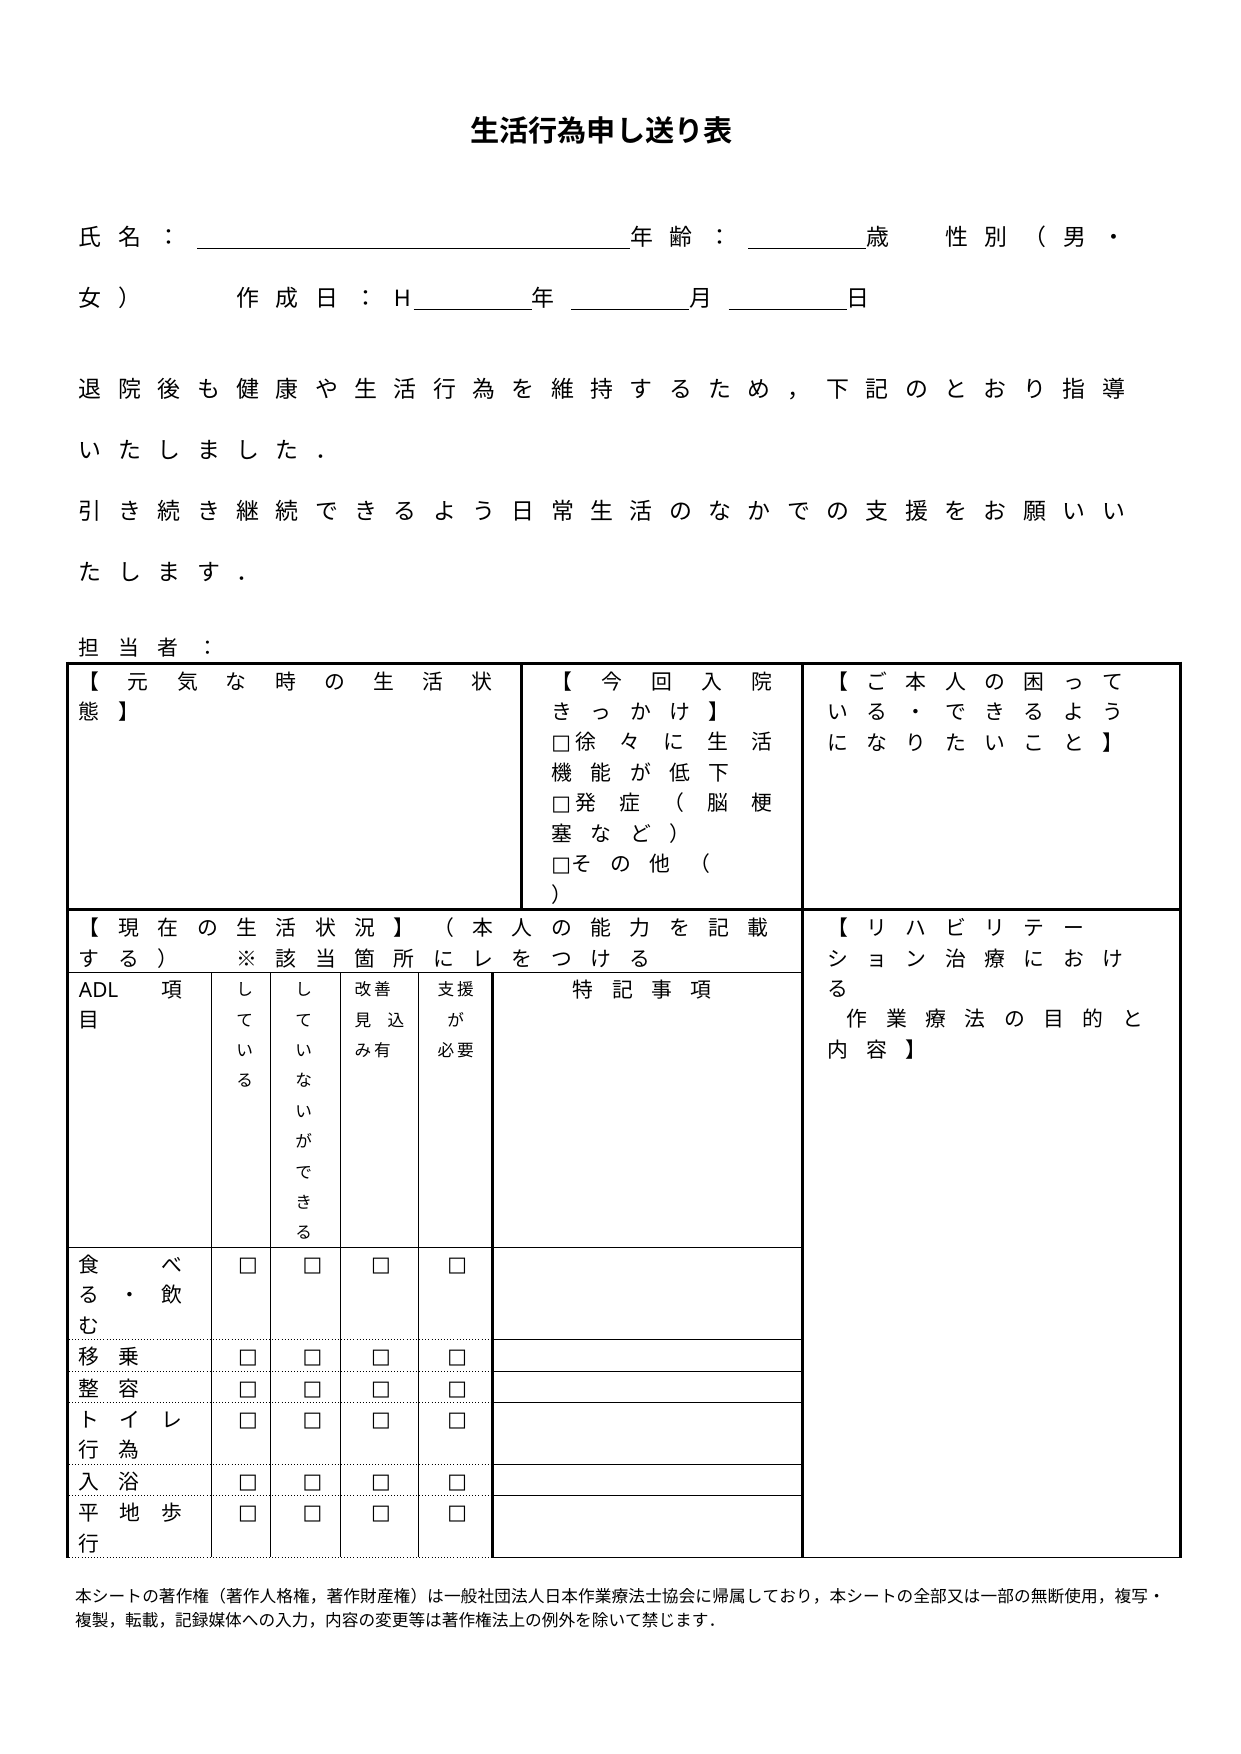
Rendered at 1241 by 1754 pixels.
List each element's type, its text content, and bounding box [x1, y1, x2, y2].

table_cell □ [212, 1248, 270, 1339]
table_cell □ [271, 1248, 340, 1339]
table_cell して いる [212, 973, 270, 1247]
table_cell 改善 見込み有 [341, 973, 418, 1247]
table_cell □ [271, 1371, 340, 1402]
table_cell □ [419, 1402, 491, 1464]
table_cell □ [341, 1339, 418, 1371]
table_cell 支援が 必要 [419, 973, 491, 1247]
table_cell トイレ行為 [69, 1402, 211, 1464]
table_cell 食べる・飲む [69, 1248, 211, 1339]
table_cell ADL項目 [69, 973, 211, 1247]
text 退院後も健康や生活行為を維持するため，下記のとおり指導いたしました． [79, 357, 1161, 479]
table_cell [494, 1248, 801, 1339]
table_cell □ [212, 1464, 270, 1495]
table_header 【元気な時の生活状態】 [69, 665, 520, 908]
table_cell □ [341, 1248, 418, 1339]
table_cell [494, 1340, 801, 1371]
table_cell □ [419, 1495, 491, 1557]
table_cell □ [212, 1339, 270, 1371]
table_cell □ [341, 1495, 418, 1557]
table_cell □ [341, 1402, 418, 1464]
table_cell □ [271, 1339, 340, 1371]
table_cell □ [212, 1495, 270, 1557]
table_cell 【リハビリテーション治療における 作業療法の目的と内容】 [804, 911, 1179, 1557]
table_header 【今回入院きっかけ】 □徐々に生活機能が低下 □発症（脳梗塞など） □その他（ ） [523, 665, 801, 908]
table_cell □ [419, 1464, 491, 1495]
table_cell □ [212, 1402, 270, 1464]
table_cell 移乗 [69, 1339, 211, 1371]
table_cell □ [341, 1464, 418, 1495]
table_cell [494, 1465, 801, 1495]
text 氏名： 年齢： 歳 性別（男・女） 作成日：H 年 月 日 [79, 205, 1161, 327]
table_cell □ [271, 1464, 340, 1495]
table_cell 特記事項 [494, 973, 801, 1247]
table_cell していないができる [271, 973, 340, 1247]
text 担当者： [79, 601, 1161, 662]
table_cell □ [271, 1402, 340, 1464]
table_cell □ [212, 1371, 270, 1402]
table_cell [494, 1372, 801, 1402]
table_cell [494, 1403, 801, 1464]
table_cell □ [419, 1339, 491, 1371]
table_cell [494, 1496, 801, 1557]
table_cell 【現在の生活状況】（本人の能力を記載する） ※該当箇所にレをつける [69, 911, 801, 972]
table_cell □ [271, 1495, 340, 1557]
table_cell □ [419, 1371, 491, 1402]
table_cell 入浴 [69, 1464, 211, 1495]
table_cell □ [419, 1248, 491, 1339]
table_cell 平地歩行 [69, 1495, 211, 1557]
table_header 【ご本人の困っている・できるようになりたいこと】 [804, 665, 1179, 908]
table_cell 整容 [69, 1371, 211, 1402]
table_cell □ [341, 1371, 418, 1402]
text 引き続き継続できるよう日常生活のなかでの支援をお願いいたします． [79, 479, 1161, 601]
